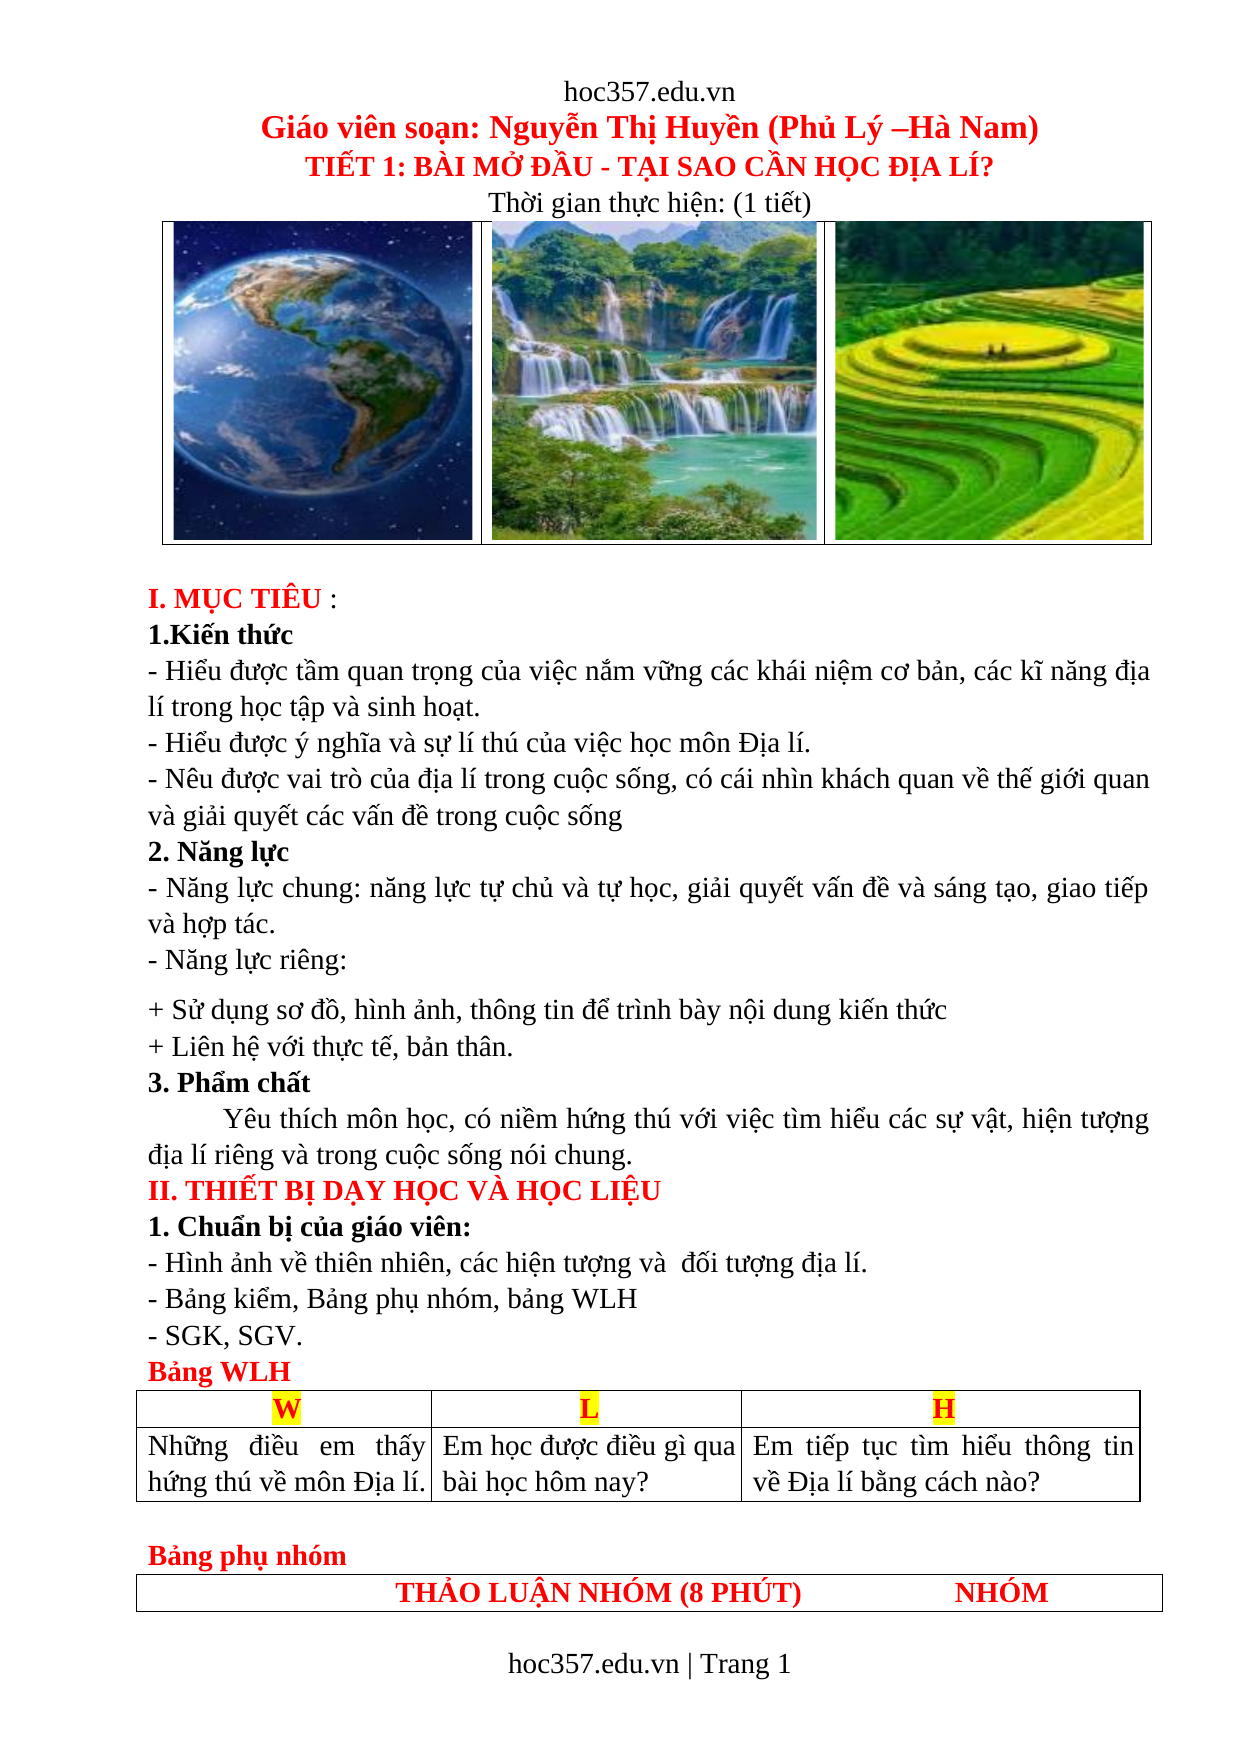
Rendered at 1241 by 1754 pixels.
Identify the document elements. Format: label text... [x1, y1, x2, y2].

text - Hình ảnh về thiên nhiên, các hiện tượng và đối tượng địa lí. [148, 1246, 1158, 1279]
text Bảng phụ nhóm [148, 1538, 1158, 1571]
text - Hiểu được tầm quan trọng của việc nắm vững các khái niệm cơ bản, các kĩ năng địa lí trong học tập và sinh hoạt. [148, 653, 1152, 723]
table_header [137, 1575, 1162, 1611]
text - Năng lực chung: năng lực tự chủ và tự học, giải quyết vấn đề và sáng tạo, giao tiếp và hợp tác. [148, 870, 1152, 939]
text I. MỤC TIÊU : [148, 581, 1152, 614]
text TIẾT 1: BÀI MỞ ĐẦU - TẠI SAO CẦN HỌC ĐỊA LÍ? [148, 149, 1152, 182]
table_header [825, 222, 1151, 543]
text - SGK, SGV. [148, 1318, 1158, 1351]
table_header [163, 222, 481, 543]
text - Nêu được vai trò của địa lí trong cuộc sống, có cái nhìn khách quan về thế giới quan và giải quyết các vấn đề trong cuộc sống [148, 761, 1152, 831]
table_header H [742, 1391, 1139, 1427]
text 1.Kiến thức [148, 617, 1152, 650]
text 2. Năng lực [148, 834, 1152, 867]
text - Bảng kiểm, Bảng phụ nhóm, bảng WLH [148, 1282, 1158, 1315]
picture [809, 306, 817, 312]
table_header L [432, 1391, 741, 1427]
text Yêu thích môn học, có niềm hứng thú với việc tìm hiểu các sự vật, hiện tượng địa lí riêng và trong cuộc sống nói chung. [148, 1101, 1152, 1171]
text 3. Phẩm chất [148, 1065, 1152, 1098]
text Bảng WLH [148, 1354, 1158, 1387]
text + Sử dụng sơ đồ, hình ảnh, thông tin để trình bày nội dung kiến thức [148, 992, 1152, 1026]
text - Hiểu được ý nghĩa và sự lí thú của việc học môn Địa lí. [148, 725, 1152, 759]
text - Năng lực riêng: [148, 942, 1152, 976]
text 1. Chuẩn bị của giáo viên: [148, 1209, 1152, 1243]
text II. THIẾT BỊ DẠY HỌC VÀ HỌC LIỆU [148, 1173, 1152, 1207]
picture [492, 221, 817, 540]
picture [835, 221, 1144, 540]
table_header [482, 222, 824, 543]
text + Liên hệ với thực tế, bản thân. [148, 1029, 1152, 1062]
text Thời gian thực hiện: (1 tiết) [148, 185, 1152, 218]
picture [173, 221, 473, 540]
picture [801, 315, 817, 326]
table_cell Em tiếp tục tìm hiểu thông tin về Địa lí bằng cách nào? [742, 1428, 1139, 1501]
table_cell Những điều em thấy hứng thú về môn Địa lí. [137, 1428, 431, 1501]
table_header W [137, 1391, 431, 1427]
table_cell Em học được điều gì qua bài học hôm nay? [432, 1428, 741, 1501]
text Giáo viên soạn: Nguyễn Thị Huyền (Phủ Lý –Hà Nam) [148, 107, 1152, 146]
